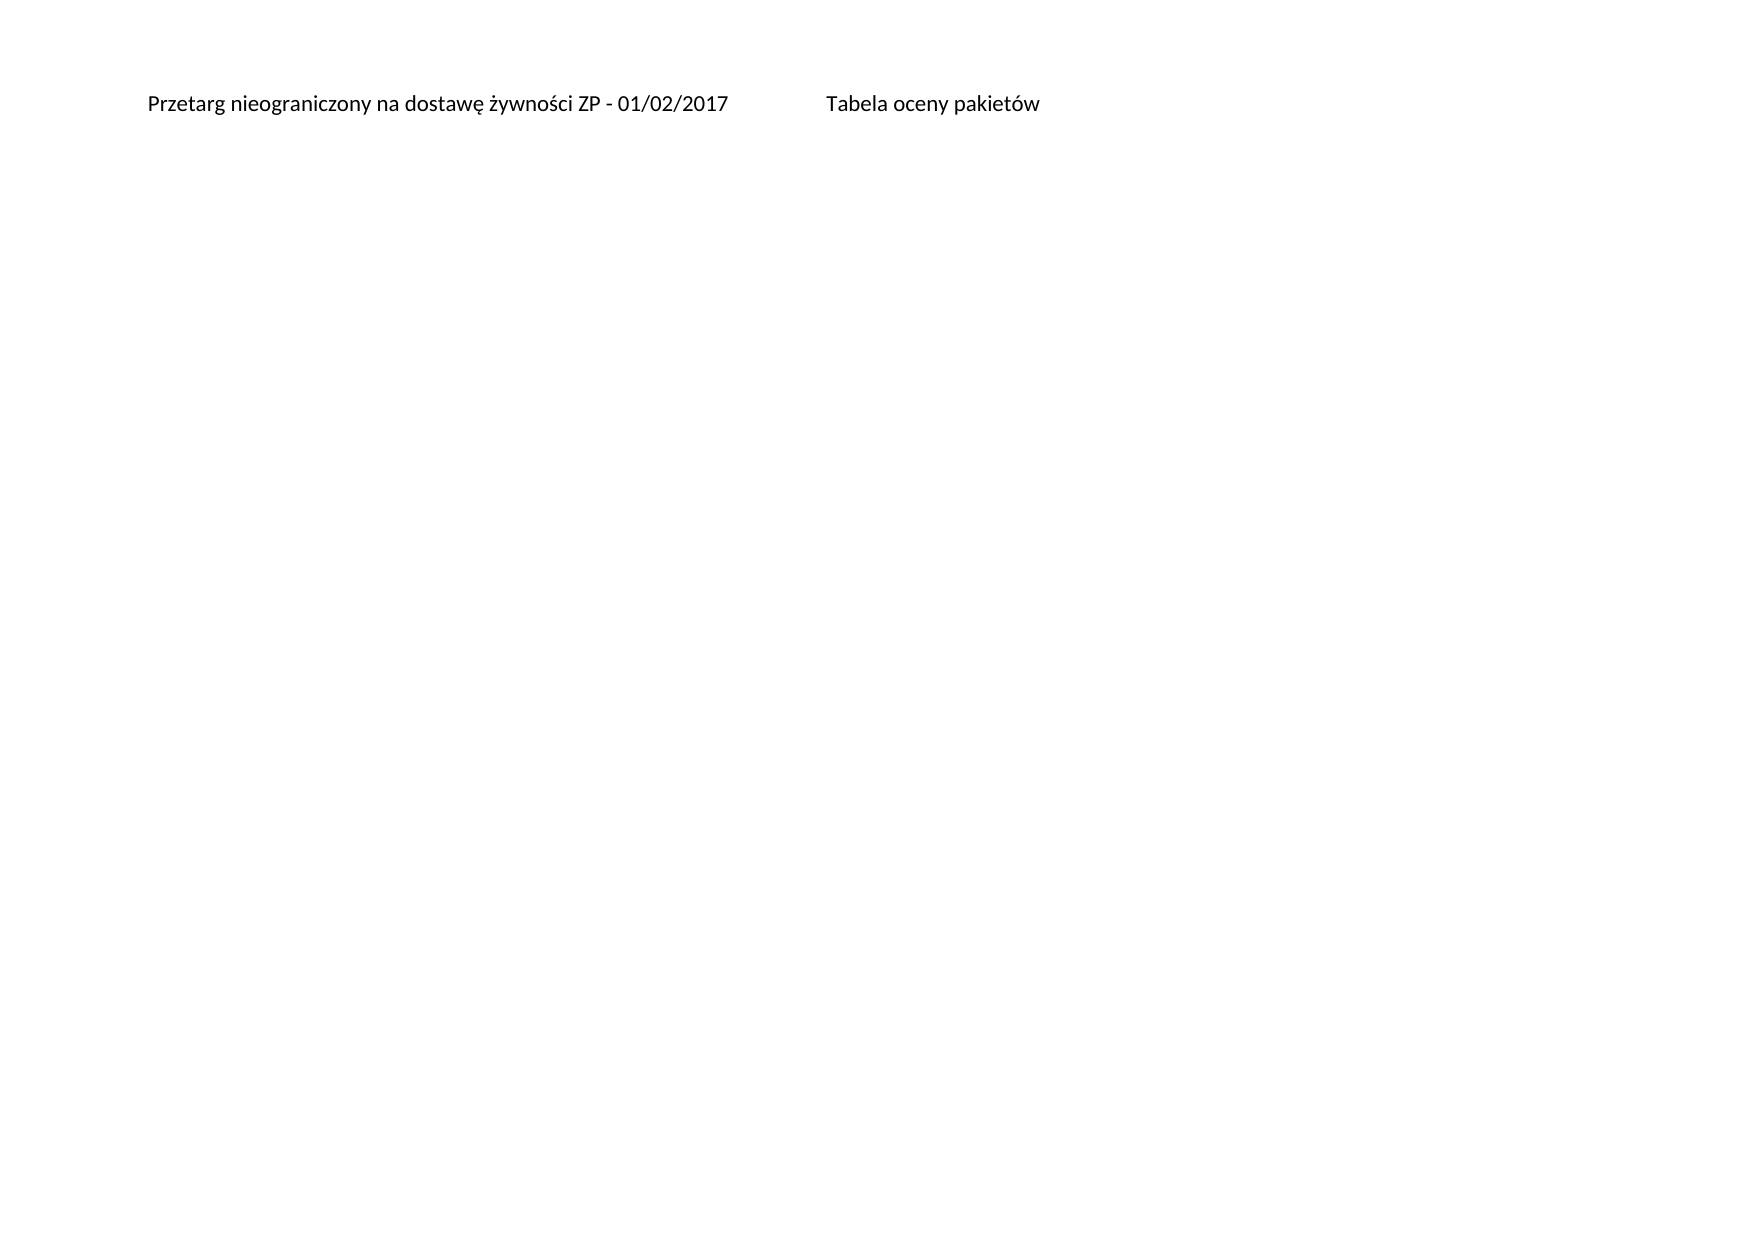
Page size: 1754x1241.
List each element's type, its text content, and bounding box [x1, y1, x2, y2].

text Przetarg nieograniczony na dostawę żywności ZP - 01/02/2017 Tabela oceny pakietów [148, 89, 1606, 117]
